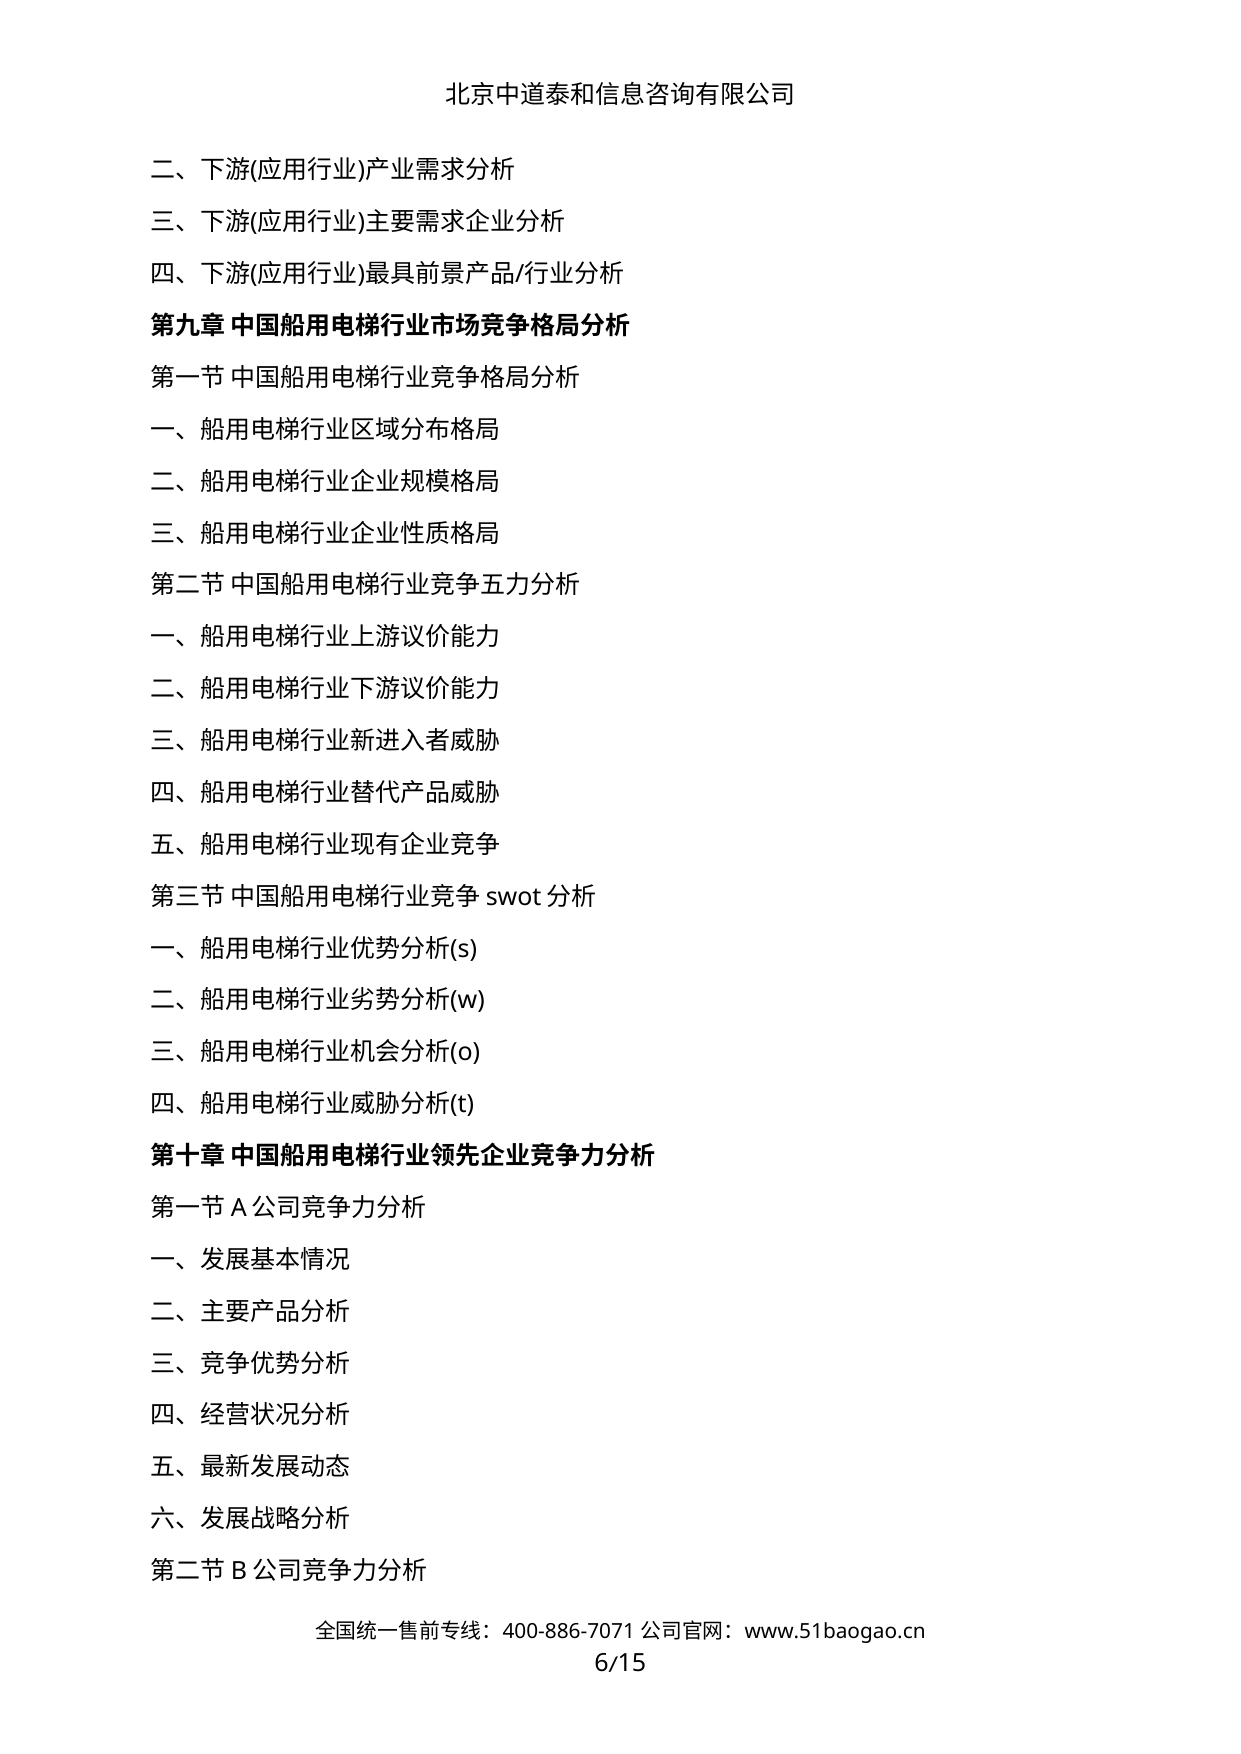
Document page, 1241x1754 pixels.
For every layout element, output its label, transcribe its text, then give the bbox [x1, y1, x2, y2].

text 三、船用电梯行业企业性质格局 [150, 513, 1090, 549]
text 四、经营状况分析 [150, 1395, 1090, 1431]
text 第一节 A公司竞争力分析 [150, 1187, 1090, 1224]
text 第二节 中国船用电梯行业竞争五力分析 [150, 565, 1090, 601]
text 第十章 中国船用电梯行业领先企业竞争力分析 [150, 1136, 1090, 1172]
text 三、船用电梯行业机会分析(o) [150, 1032, 1090, 1068]
text 二、船用电梯行业下游议价能力 [150, 669, 1090, 705]
text 第三节 中国船用电梯行业竞争swot分析 [150, 876, 1090, 912]
text 五、最新发展动态 [150, 1447, 1090, 1483]
text 一、发展基本情况 [150, 1239, 1090, 1276]
text 二、主要产品分析 [150, 1291, 1090, 1327]
text 三、船用电梯行业新进入者威胁 [150, 721, 1090, 757]
text 四、下游(应用行业)最具前景产品/行业分析 [150, 254, 1090, 290]
text 第一节 中国船用电梯行业竞争格局分析 [150, 357, 1090, 394]
text 六、发展战略分析 [150, 1499, 1090, 1535]
text 二、船用电梯行业企业规模格局 [150, 461, 1090, 497]
text 二、下游(应用行业)产业需求分析 [150, 150, 1090, 186]
text 一、船用电梯行业优势分析(s) [150, 928, 1090, 964]
text 二、船用电梯行业劣势分析(w) [150, 980, 1090, 1016]
text 第九章 中国船用电梯行业市场竞争格局分析 [150, 306, 1090, 342]
text 四、船用电梯行业替代产品威胁 [150, 772, 1090, 809]
text 三、下游(应用行业)主要需求企业分析 [150, 202, 1090, 238]
text 三、竞争优势分析 [150, 1343, 1090, 1379]
text 五、船用电梯行业现有企业竞争 [150, 824, 1090, 861]
text 四、船用电梯行业威胁分析(t) [150, 1084, 1090, 1120]
text 第二节 B公司竞争力分析 [150, 1551, 1090, 1587]
text 一、船用电梯行业区域分布格局 [150, 409, 1090, 446]
text 一、船用电梯行业上游议价能力 [150, 617, 1090, 653]
